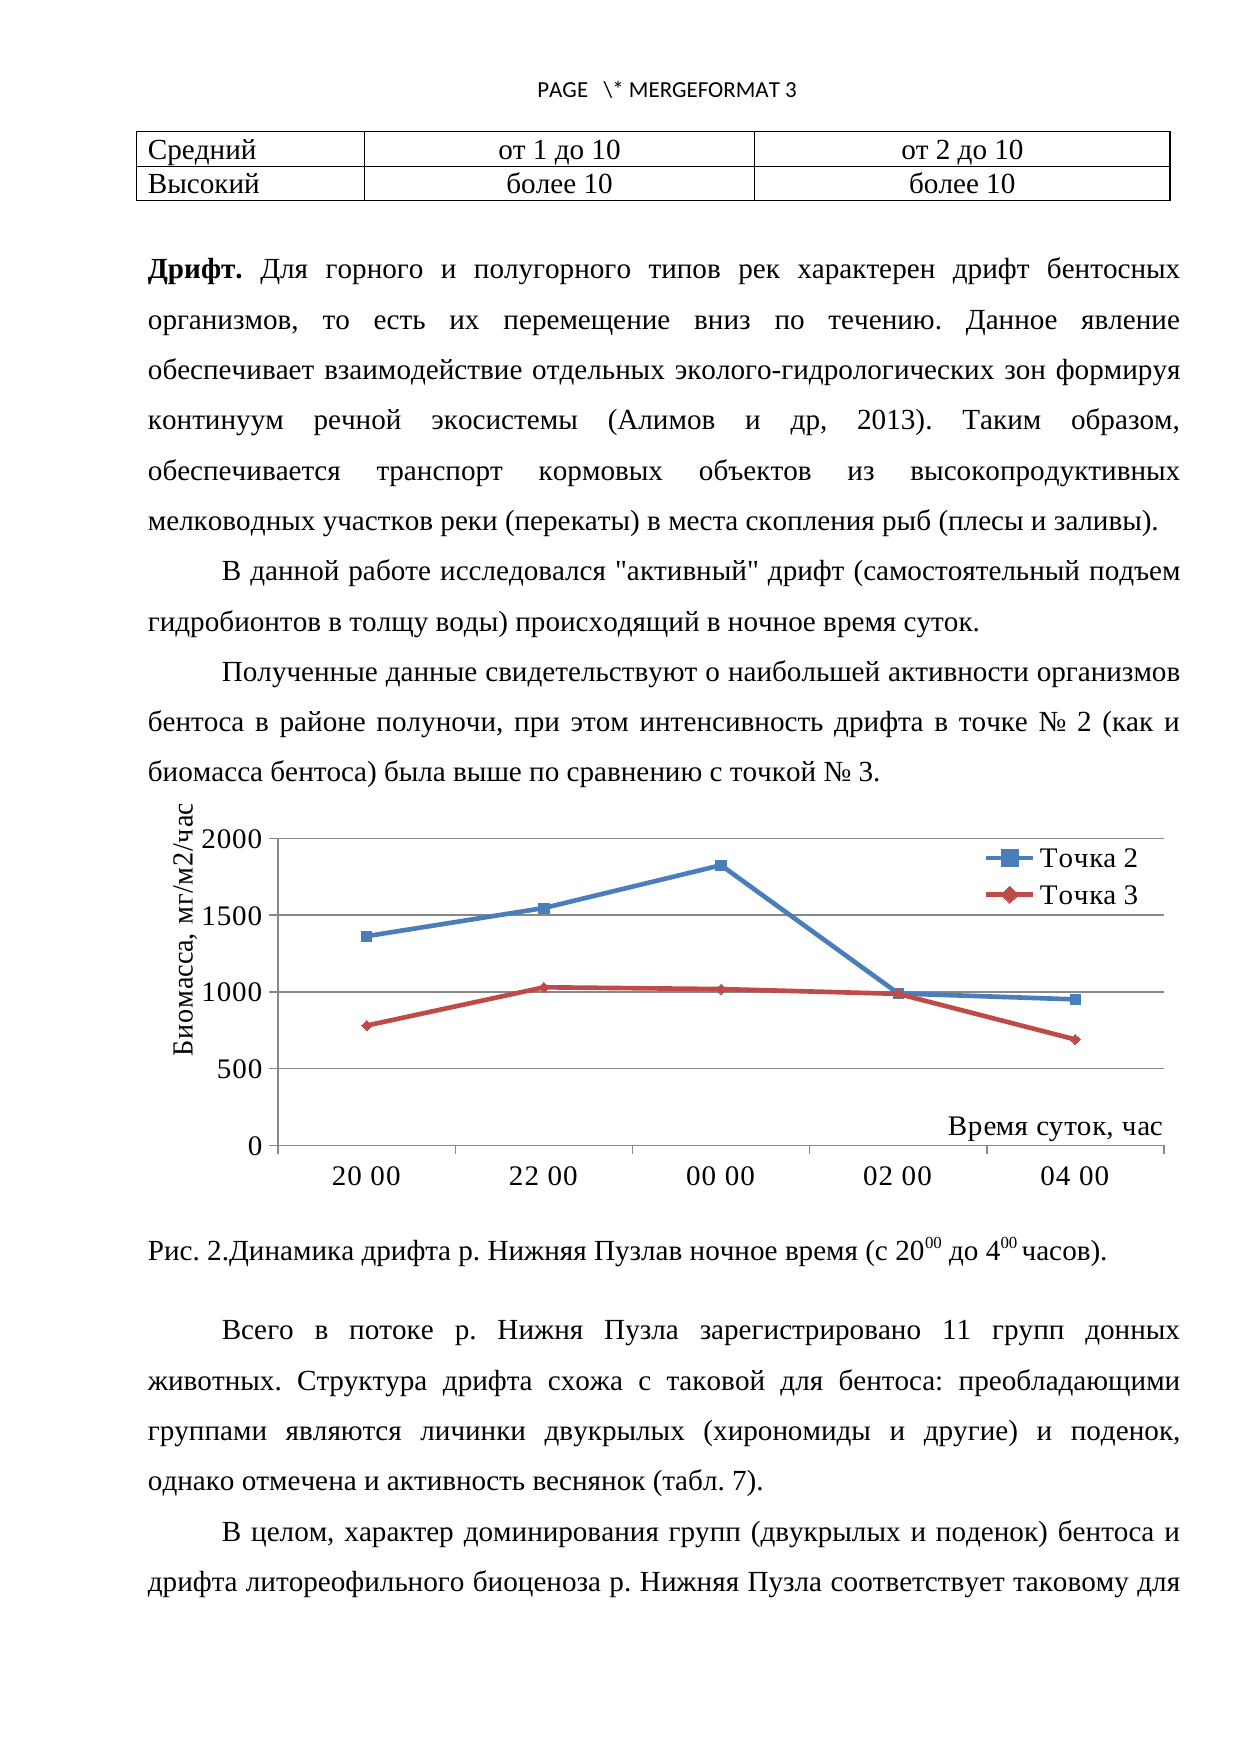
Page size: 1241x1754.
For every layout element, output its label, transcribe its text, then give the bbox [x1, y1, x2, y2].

text Всего в потоке р. Нижня Пузла зарегистрировано 11 групп донных животных. Структура дрифта схожа с таковой для бентоса: преобладающими группами являются личинки двукрылых (хирономиды и другие) и поденок, однако отмечена и активность веснянок (табл. 7). [148, 1312, 1181, 1497]
table_cell от 2 до 10 [755, 132, 1169, 166]
text Полученные данные свидетельствуют о наибольшей активности организмов бентоса в районе полуночи, при этом интенсивность дрифта в точке № 2 (как и биомасса бентоса) была выше по сравнению с точкой № 3. [148, 654, 1181, 788]
text В данной работе исследовался "активный" дрифт (самостоятельный подъем гидробионтов в толщу воды) происходящий в ночное время суток. [148, 553, 1181, 637]
table_cell более 10 [755, 167, 1169, 200]
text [148, 1514, 1181, 1597]
text Дрифт. Для горного и полугорного типов рек характерен дрифт бентосных организмов, то есть их перемещение вниз по течению. Данное явление обеспечивает взаимодействие отдельных эколого-гидрологических зон формируя континуум речной экосистемы (Алимов и др, 2013). Таким образом, обеспечивается транспорт кормовых объектов из высокопродуктивных мелководных участков реки (перекаты) в места скопления рыб (плесы и заливы). [148, 251, 1181, 537]
table_cell Высокий [137, 167, 364, 200]
table_cell более 10 [365, 167, 754, 200]
text Рис. 2.Динамика дрифта р. Нижняя Пузлав ночное время (с 2000 до 400 часов). [148, 1233, 1181, 1266]
table_cell от 1 до 10 [365, 132, 754, 166]
table_cell Средний [137, 132, 364, 166]
